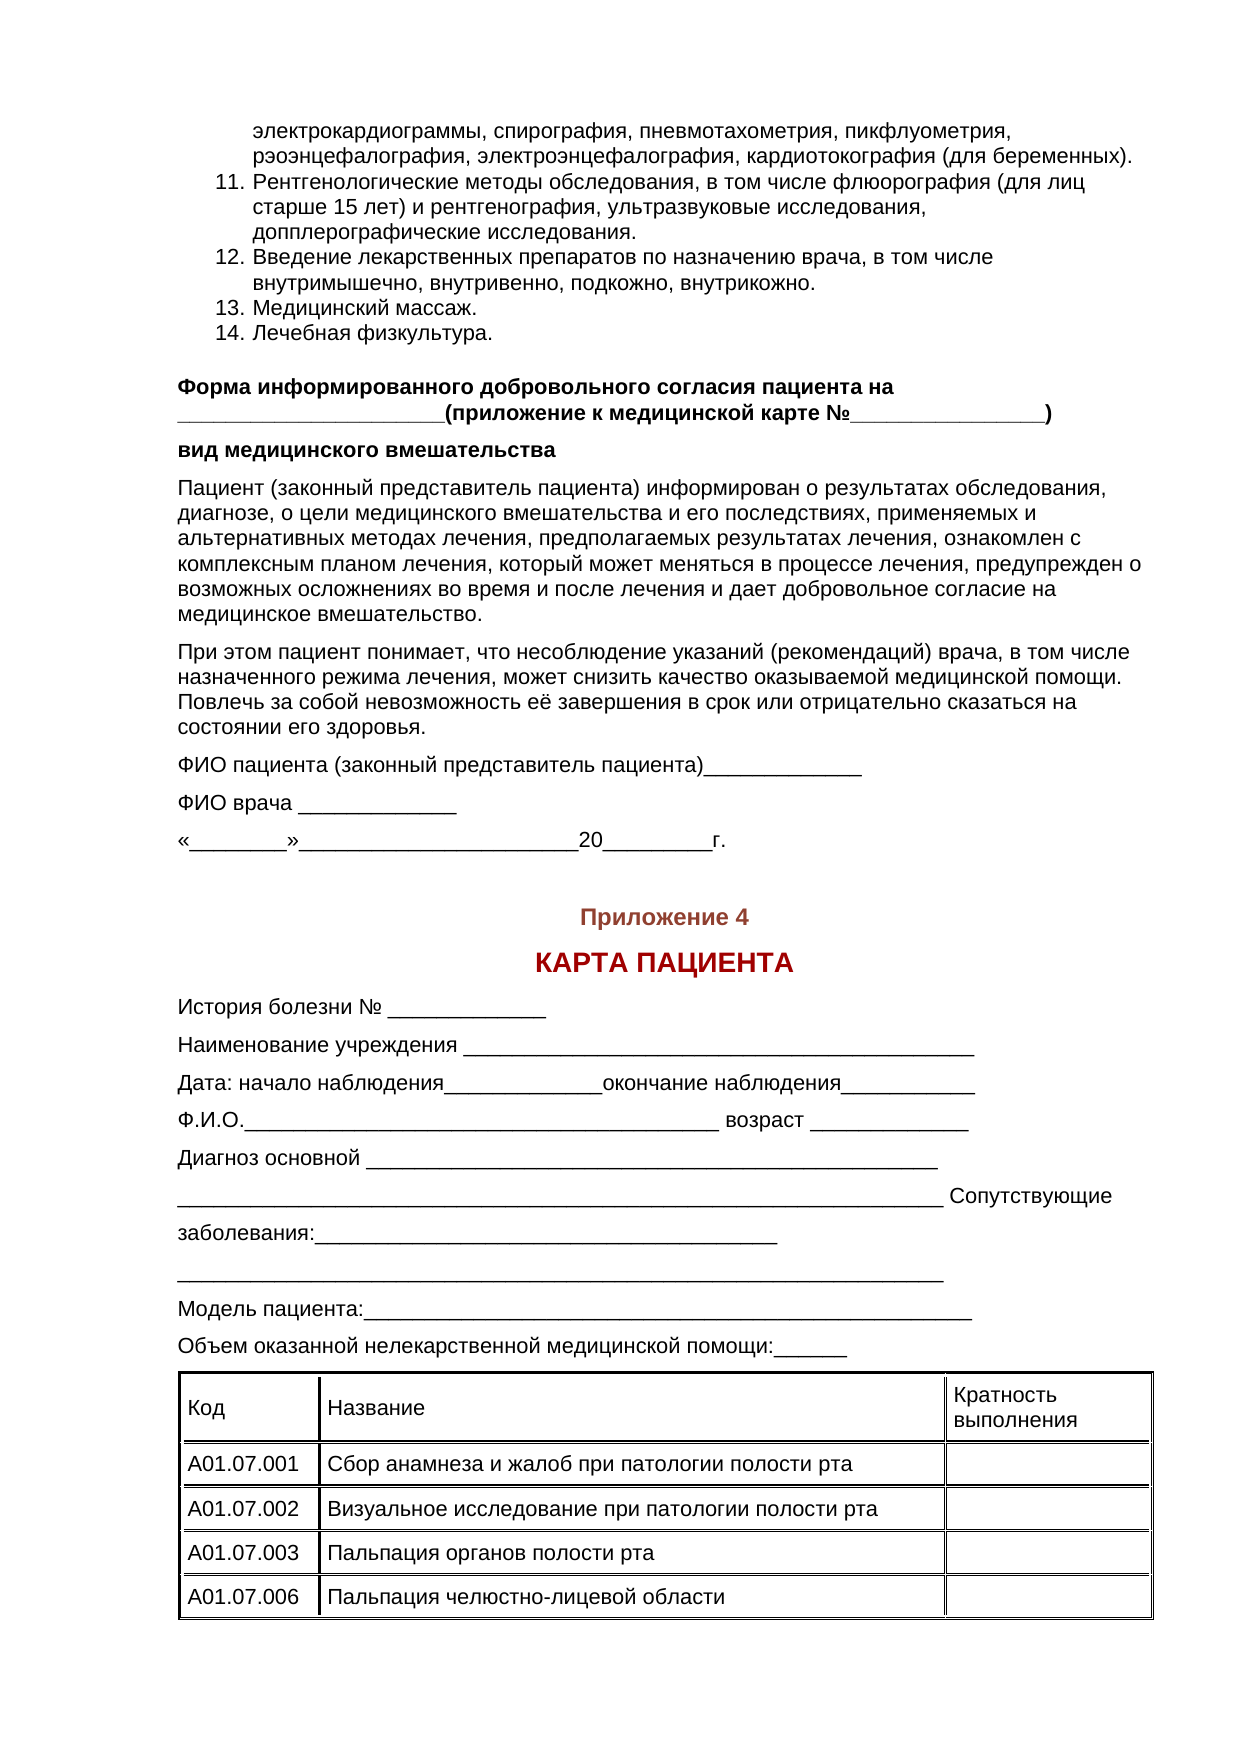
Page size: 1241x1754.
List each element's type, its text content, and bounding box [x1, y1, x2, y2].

table_header Название [319, 1374, 946, 1440]
table_cell А01.07.002 [181, 1484, 318, 1528]
text КАРТА ПАЦИЕНТА [177, 946, 1152, 978]
text Наименование учреждения __________________________________________ [177, 1032, 1152, 1057]
list Медицинский массаж. [215, 294, 1152, 320]
text Форма информированного добровольного согласия пациента на ______________________(приложение к медицинской карте №________________) [177, 374, 1152, 424]
table_header Код [181, 1374, 319, 1440]
list Введение лекарственных препаратов по назначению врача, в том числе внутримышечно, внутривенно, подкожно, внутрикожно. [215, 244, 1152, 294]
text История болезни № _____________ [177, 994, 1152, 1019]
text Пациент (законный представитель пациента) информирован о результатах обследования, диагнозе, о цели медицинского вмешательства и его последствиях, применяемых и альтернативных методах лечения, предполагаемых результатах лечения, ознакомлен с комплексным планом лечения, который может меняться в процессе лечения, предупрежден о возможных осложнениях во время и после лечения и дает добровольное согласие на медицинское вмешательство. [177, 475, 1152, 626]
text Дата: начало наблюдения_____________окончание наблюдения___________ [177, 1069, 1152, 1094]
table_header Кратность выполнения [946, 1374, 1151, 1440]
table_cell Визуальное исследование при патологии полости рта [321, 1488, 944, 1528]
table_cell [947, 1484, 1151, 1528]
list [215, 118, 1152, 168]
text заболевания:______________________________________ [177, 1220, 1152, 1245]
table_cell А01.07.006 [181, 1573, 319, 1617]
text «________»_______________________20_________г. [177, 827, 1152, 852]
list Рентгенологические методы обследования, в том числе флюорография (для лиц старше 15 лет) и рентгенография, ультразвуковые исследования, допплерографические исследования. [215, 168, 1152, 244]
table_cell Сбор анамнеза и жалоб при патологии полости рта [321, 1444, 944, 1484]
text При этом пациент понимает, что несоблюдение указаний (рекомендаций) врача, в том числе назначенного режима лечения, может снизить качество оказываемой медицинской помощи. Повлечь за собой невозможность её завершения в срок или отрицательно сказаться на состоянии его здоровья. [177, 638, 1152, 739]
table_cell Пальпация органов полости рта [321, 1532, 944, 1572]
table_cell А01.07.001 [181, 1440, 318, 1484]
table_cell А01.07.003 [181, 1529, 318, 1572]
text вид медицинского вмешательства [177, 437, 1152, 462]
text ФИО врача _____________ [177, 789, 1152, 815]
text _______________________________________________________________ Сопутствующие [177, 1182, 1152, 1208]
text Приложение 4 [177, 903, 1152, 930]
table_cell [947, 1440, 1151, 1484]
table_cell [946, 1573, 1151, 1617]
text Диагноз основной _______________________________________________ [177, 1145, 1152, 1170]
text ФИО пациента (законный представитель пациента)_____________ [177, 752, 1152, 777]
text Ф.И.О._______________________________________ возраст _____________ [177, 1107, 1152, 1132]
text Объем оказанной нелекарственной медицинской помощи:______ [177, 1333, 1152, 1358]
table_cell Пальпация челюстно-лицевой области [319, 1576, 946, 1617]
text _______________________________________________________________ [177, 1258, 1152, 1283]
table_cell [947, 1529, 1151, 1572]
text Модель пациента:__________________________________________________ [177, 1296, 1152, 1321]
list Лечебная физкультура. [215, 320, 1152, 345]
